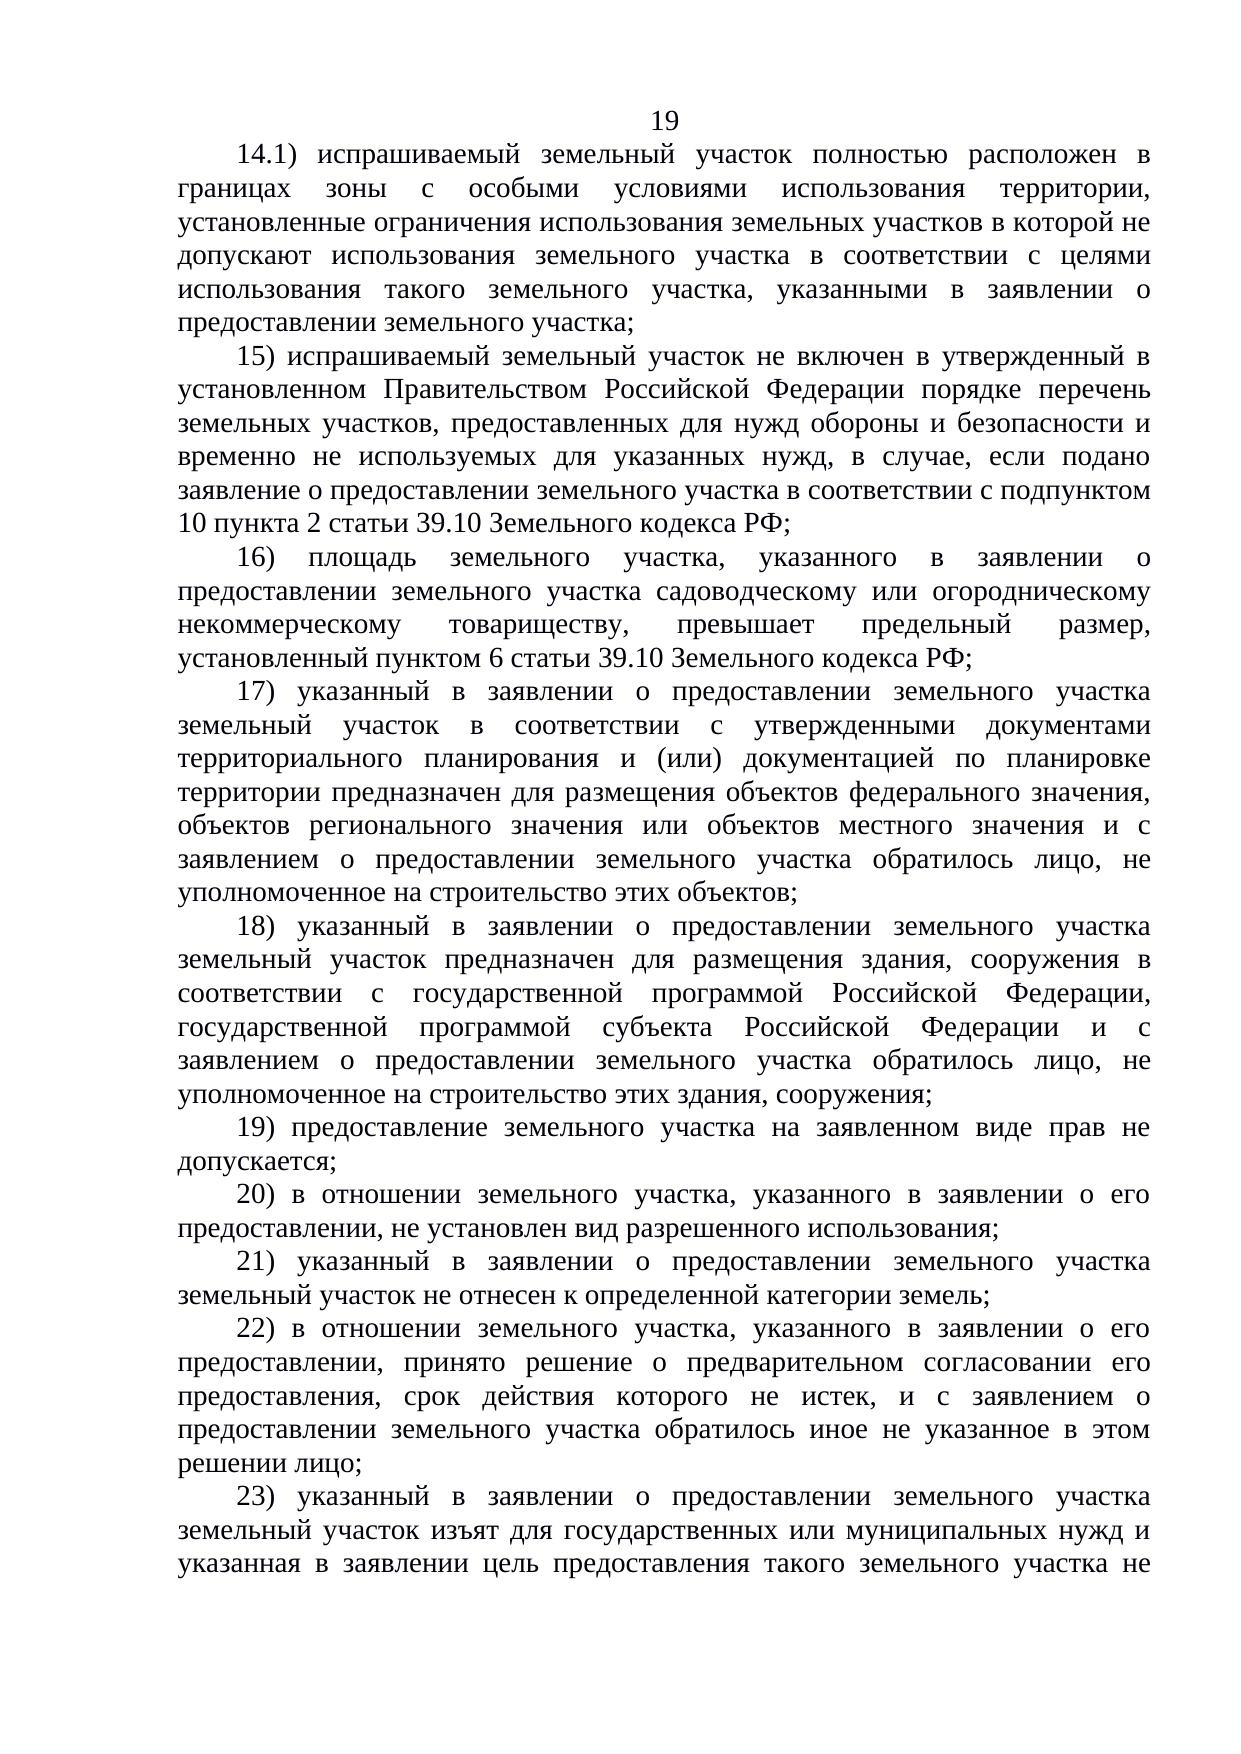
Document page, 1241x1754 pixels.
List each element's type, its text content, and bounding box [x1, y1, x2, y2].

text 20) в отношении земельного участка, указанного в заявлении о его предоставлении, не установлен вид разрешенного использования; [177, 1176, 1152, 1243]
text 15) испрашиваемый земельный участок не включен в утвержденный в установленном Правительством Российской Федерации порядке перечень земельных участков, предоставленных для нужд обороны и безопасности и временно не используемых для указанных нужд, в случае, если подано заявление о предоставлении земельного участка в соответствии с подпунктом 10 пункта 2 статьи 39.10 Земельного кодекса РФ; [177, 338, 1152, 539]
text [177, 1478, 1152, 1579]
text 21) указанный в заявлении о предоставлении земельного участка земельный участок не отнесен к определенной категории земель; [177, 1243, 1152, 1311]
text 22) в отношении земельного участка, указанного в заявлении о его предоставлении, принято решение о предварительном согласовании его предоставления, срок действия которого не истек, и с заявлением о предоставлении земельного участка обратилось иное не указанное в этом решении лицо; [177, 1311, 1152, 1478]
text 18) указанный в заявлении о предоставлении земельного участка земельный участок предназначен для размещения здания, сооружения в соответствии с государственной программой Российской Федерации, государственной программой субъекта Российской Федерации и с заявлением о предоставлении земельного участка обратилось лицо, не уполномоченное на строительство этих здания, сооружения; [177, 908, 1152, 1109]
text 19) предоставление земельного участка на заявленном виде прав не допускается; [177, 1109, 1152, 1176]
text 16) площадь земельного участка, указанного в заявлении о предоставлении земельного участка садоводческому или огородническому некоммерческому товариществу, превышает предельный размер, установленный пунктом 6 статьи 39.10 Земельного кодекса РФ; [177, 539, 1152, 673]
text 17) указанный в заявлении о предоставлении земельного участка земельный участок в соответствии с утвержденными документами территориального планирования и (или) документацией по планировке территории предназначен для размещения объектов федерального значения, объектов регионального значения или объектов местного значения и с заявлением о предоставлении земельного участка обратилось лицо, не уполномоченное на строительство этих объектов; [177, 673, 1152, 908]
text 14.1) испрашиваемый земельный участок полностью расположен в границах зоны с особыми условиями использования территории, установленные ограничения использования земельных участков в которой не допускают использования земельного участка в соответствии с целями использования такого земельного участка, указанными в заявлении о предоставлении земельного участка; [177, 137, 1152, 338]
